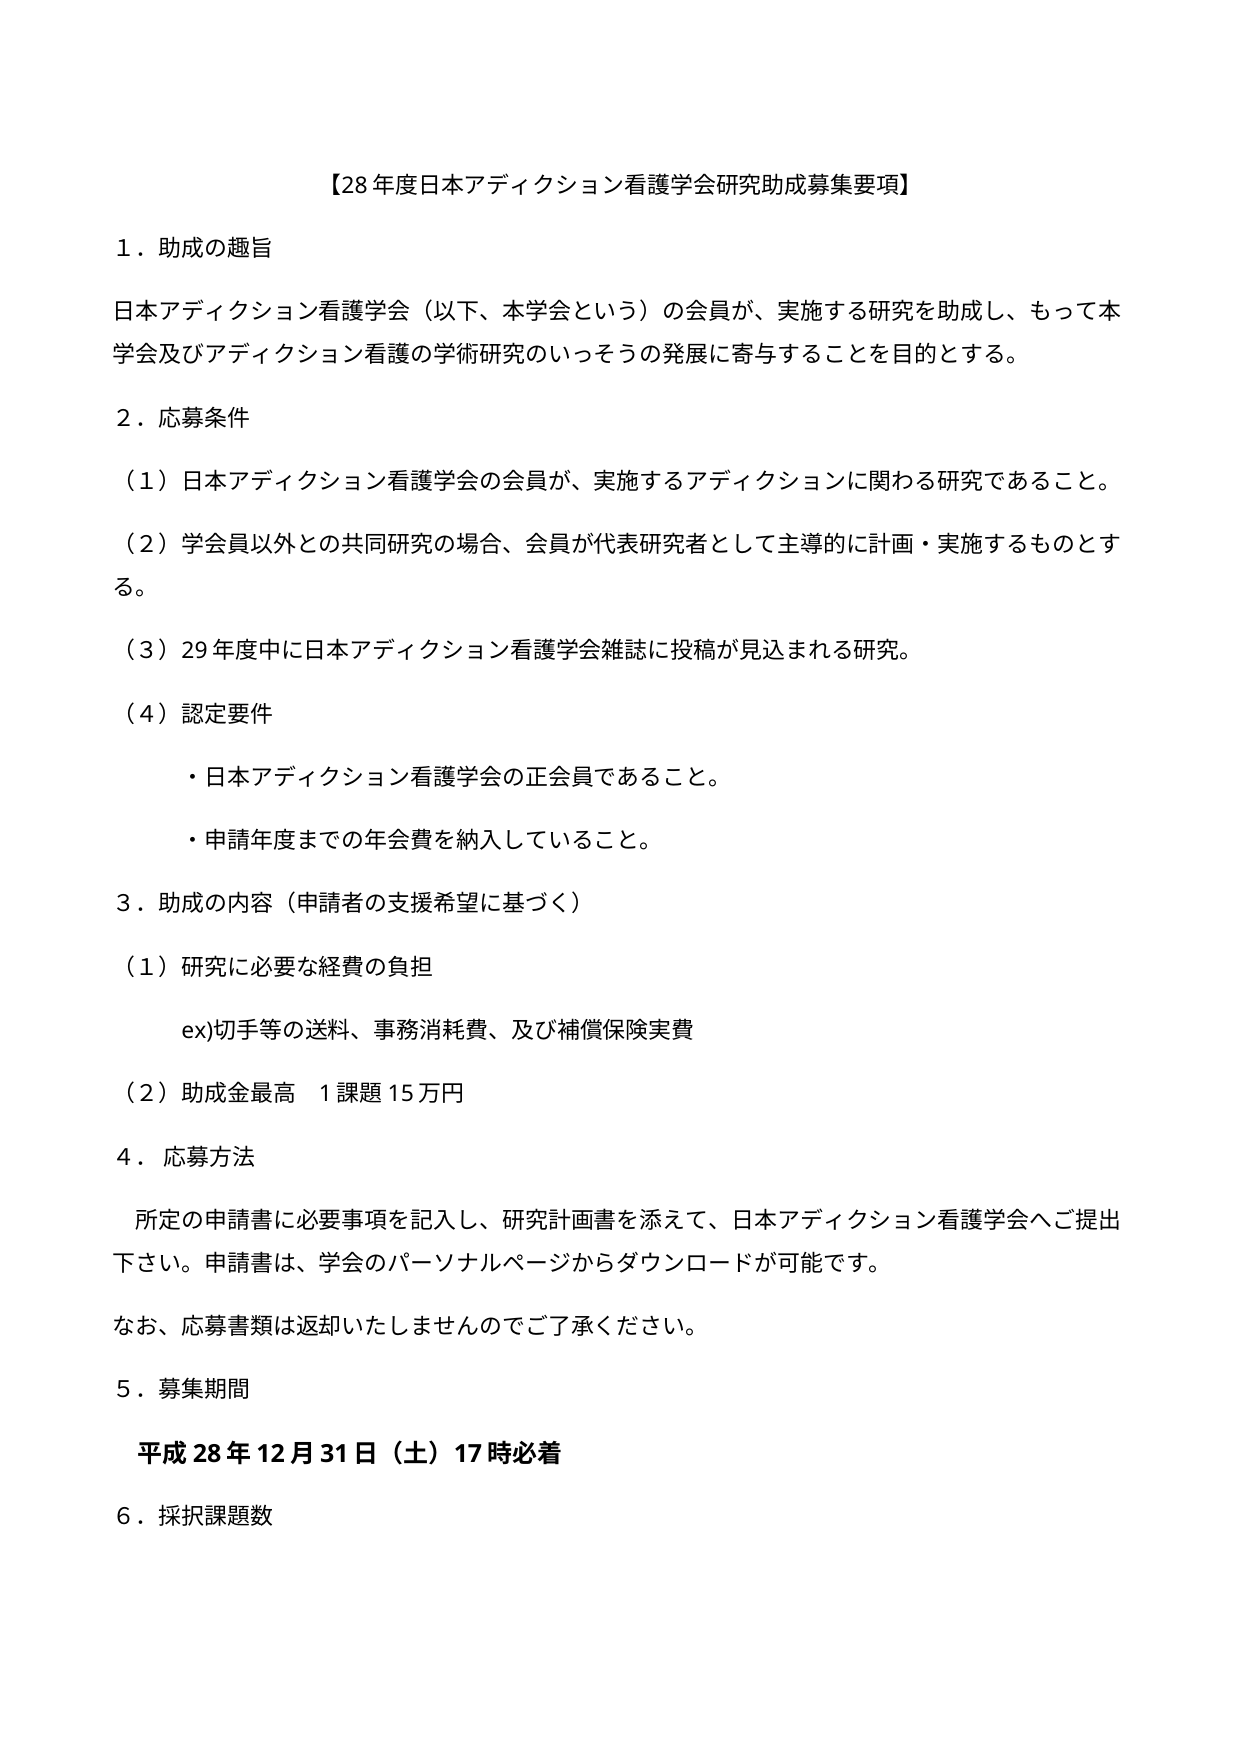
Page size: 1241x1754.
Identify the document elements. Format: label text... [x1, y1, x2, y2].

text （１）研究に必要な経費の負担 [112, 946, 1128, 984]
text ・日本アディクション看護学会の正会員であること。 [112, 757, 1128, 794]
text ６．採択課題数 [112, 1496, 1128, 1534]
text ４． 応募方法 [112, 1136, 1128, 1174]
text ・申請年度までの年会費を納入していること。 [112, 820, 1128, 857]
text ex)切手等の送料、事務消耗費、及び補償保険実費 [112, 1010, 1128, 1047]
text （２）助成金最高 1課題 15万円 [112, 1073, 1128, 1111]
text ３．助成の内容（申請者の支援希望に基づく） [112, 883, 1128, 921]
text （４）認定要件 [112, 693, 1128, 731]
text （３）29年度中に日本アディクション看護学会雑誌に投稿が見込まれる研究。 [112, 630, 1128, 668]
text （２）学会員以外との共同研究の場合、会員が代表研究者として主導的に計画・実施するものとする。 [112, 524, 1128, 604]
text ２．応募条件 [112, 397, 1128, 435]
text なお、応募書類は返却いたしませんのでご了承ください。 [112, 1306, 1128, 1343]
text 所定の申請書に必要事項を記入し、研究計画書を添えて、日本アディクション看護学会へご提出下さい。申請書は、学会のパーソナルページからダウンロードが可能です。 [112, 1199, 1128, 1280]
text （１）日本アディクション看護学会の会員が、実施するアディクションに関わる研究であること。 [112, 461, 1128, 498]
text 【28年度日本アディクション看護学会研究助成募集要項】 [112, 164, 1128, 202]
text １．助成の趣旨 [112, 228, 1128, 265]
text ５．募集期間 [112, 1369, 1128, 1407]
text 日本アディクション看護学会（以下、本学会という）の会員が、実施する研究を助成し、もって本学会及びアディクション看護の学術研究のいっそうの発展に寄与することを目的とする。 [112, 291, 1128, 372]
text 平成28年12月31日（土）17時必着 [112, 1432, 1128, 1470]
